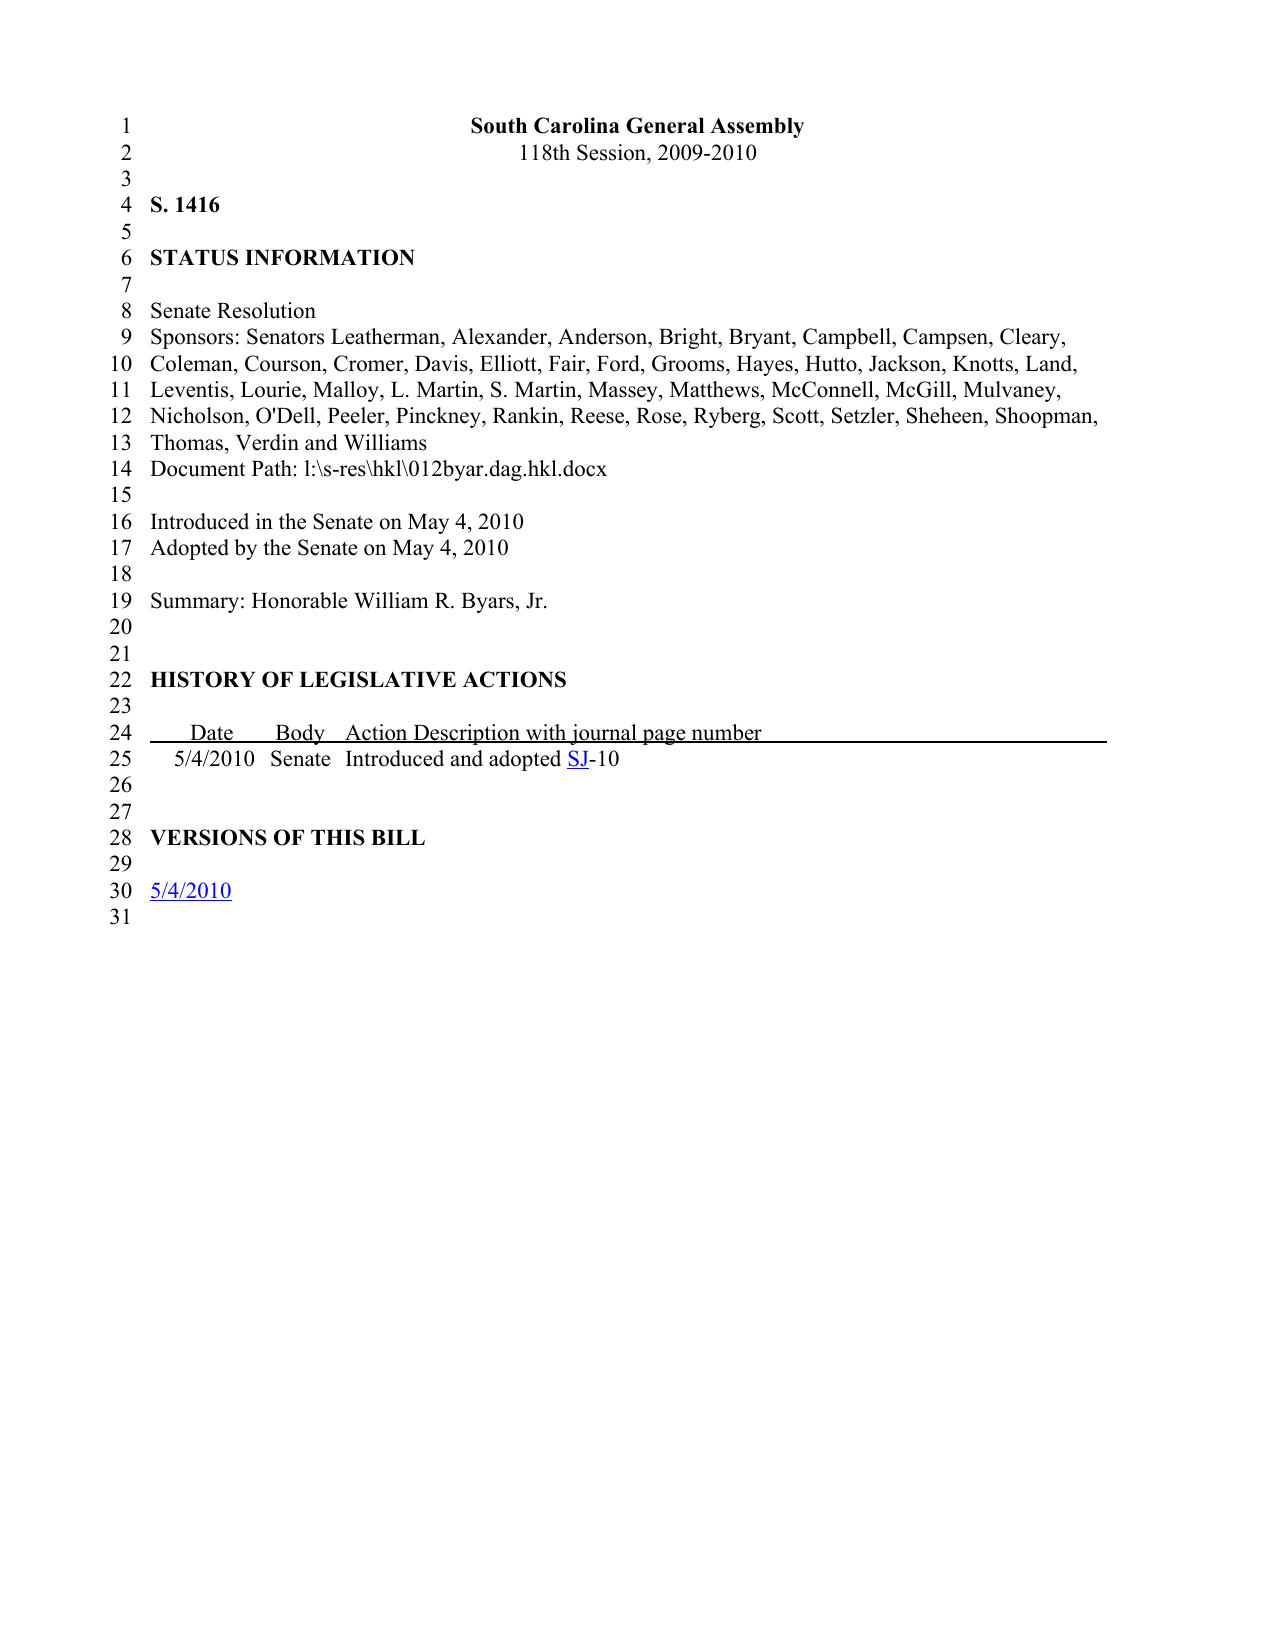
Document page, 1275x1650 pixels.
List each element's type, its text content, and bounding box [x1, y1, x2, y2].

text VERSIONS OF THIS BILL [150, 824, 1125, 850]
text Document Path: l:\s-res\hkl\012byar.dag.hkl.docx [150, 455, 1125, 481]
text Date Body Action Description with journal page number [150, 719, 1125, 745]
text Senate Resolution [150, 297, 1125, 323]
text S. 1416 [150, 192, 1125, 218]
text Sponsors: Senators Leatherman, Alexander, Anderson, Bright, Bryant, Campbell, Campsen, Cleary, Coleman, Courson, Cromer, Davis, Elliott, Fair, Ford, Grooms, Hayes, Hutto, Jackson, Knotts, Land, Leventis, Lourie, Malloy, L. Martin, S. Martin, Massey, Matthews, McConnell, McGill, Mulvaney, Nicholson, O'Dell, Peeler, Pinckney, Rankin, Reese, Rose, Ryberg, Scott, Setzler, Sheheen, Shoopman, Thomas, Verdin and Williams [150, 323, 1125, 455]
text STATUS INFORMATION [150, 244, 1125, 271]
text Adopted by the Senate on May 4, 2010 [150, 534, 1125, 561]
text HISTORY OF LEGISLATIVE ACTIONS [150, 666, 1125, 692]
text 118th Session, 2009-2010 [150, 139, 1125, 165]
text South Carolina General Assembly [150, 112, 1125, 139]
text 5/4/2010 [150, 877, 1125, 903]
text Summary: Honorable William R. Byars, Jr. [150, 587, 1125, 613]
text 5/4/2010 Senate Introduced and adopted SJ-10 [150, 745, 1125, 771]
text Introduced in the Senate on May 4, 2010 [150, 508, 1125, 534]
